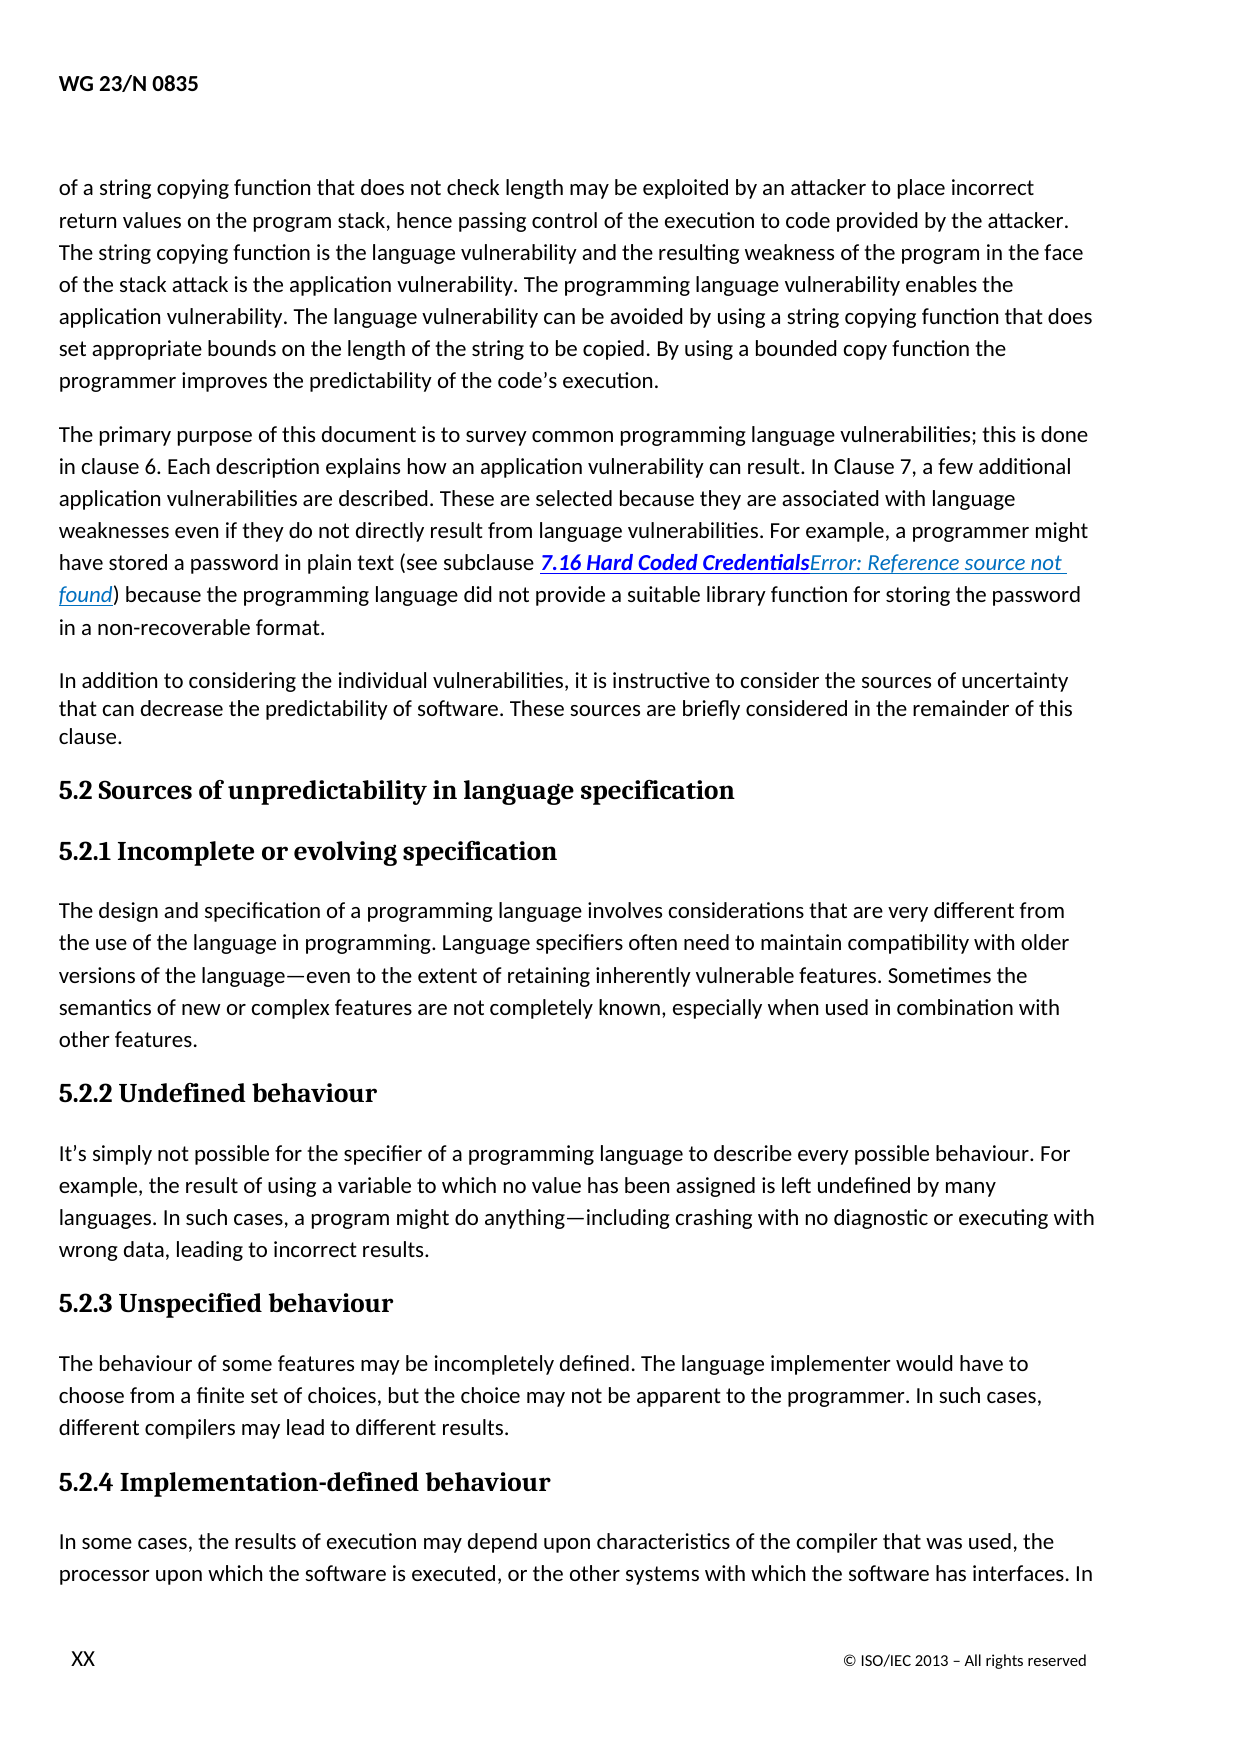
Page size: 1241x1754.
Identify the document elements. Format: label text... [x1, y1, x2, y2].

subtitle 5.2 Sources of unpredictability in language specification [58, 775, 1099, 806]
text The behaviour of some features may be incompletely defined. The language implementer would have to choose from a finite set of choices, but the choice may not be apparent to the programmer. In such cases, different compilers may lead to different results. [58, 1349, 1099, 1442]
subtitle 5.2.4 Implementation-defined behaviour [58, 1467, 1099, 1498]
text It’s simply not possible for the specifier of a programming language to describe every possible behaviour. For example, the result of using a variable to which no value has been assigned is left undefined by many languages. In such cases, a program might do anything—including crashing with no diagnostic or executing with wrong data, leading to incorrect results. [58, 1139, 1099, 1263]
subtitle 5.2.3 Unspecified behaviour [58, 1288, 1099, 1319]
text In addition to considering the individual vulnerabilities, it is instructive to consider the sources of uncertainty that can decrease the predictability of software. These sources are briefly considered in the remainder of this clause. [58, 666, 1099, 750]
text The design and specification of a programming language involves considerations that are very different from the use of the language in programming. Language specifiers often need to maintain compatibility with older versions of the language—even to the extent of retaining inherently vulnerable features. Sometimes the semantics of new or complex features are not completely known, especially when used in combination with other features. [58, 896, 1099, 1053]
subtitle 5.2.1 Incomplete or evolving specification [58, 836, 1099, 867]
subtitle 5.2.2 Undefined behaviour [58, 1078, 1099, 1109]
